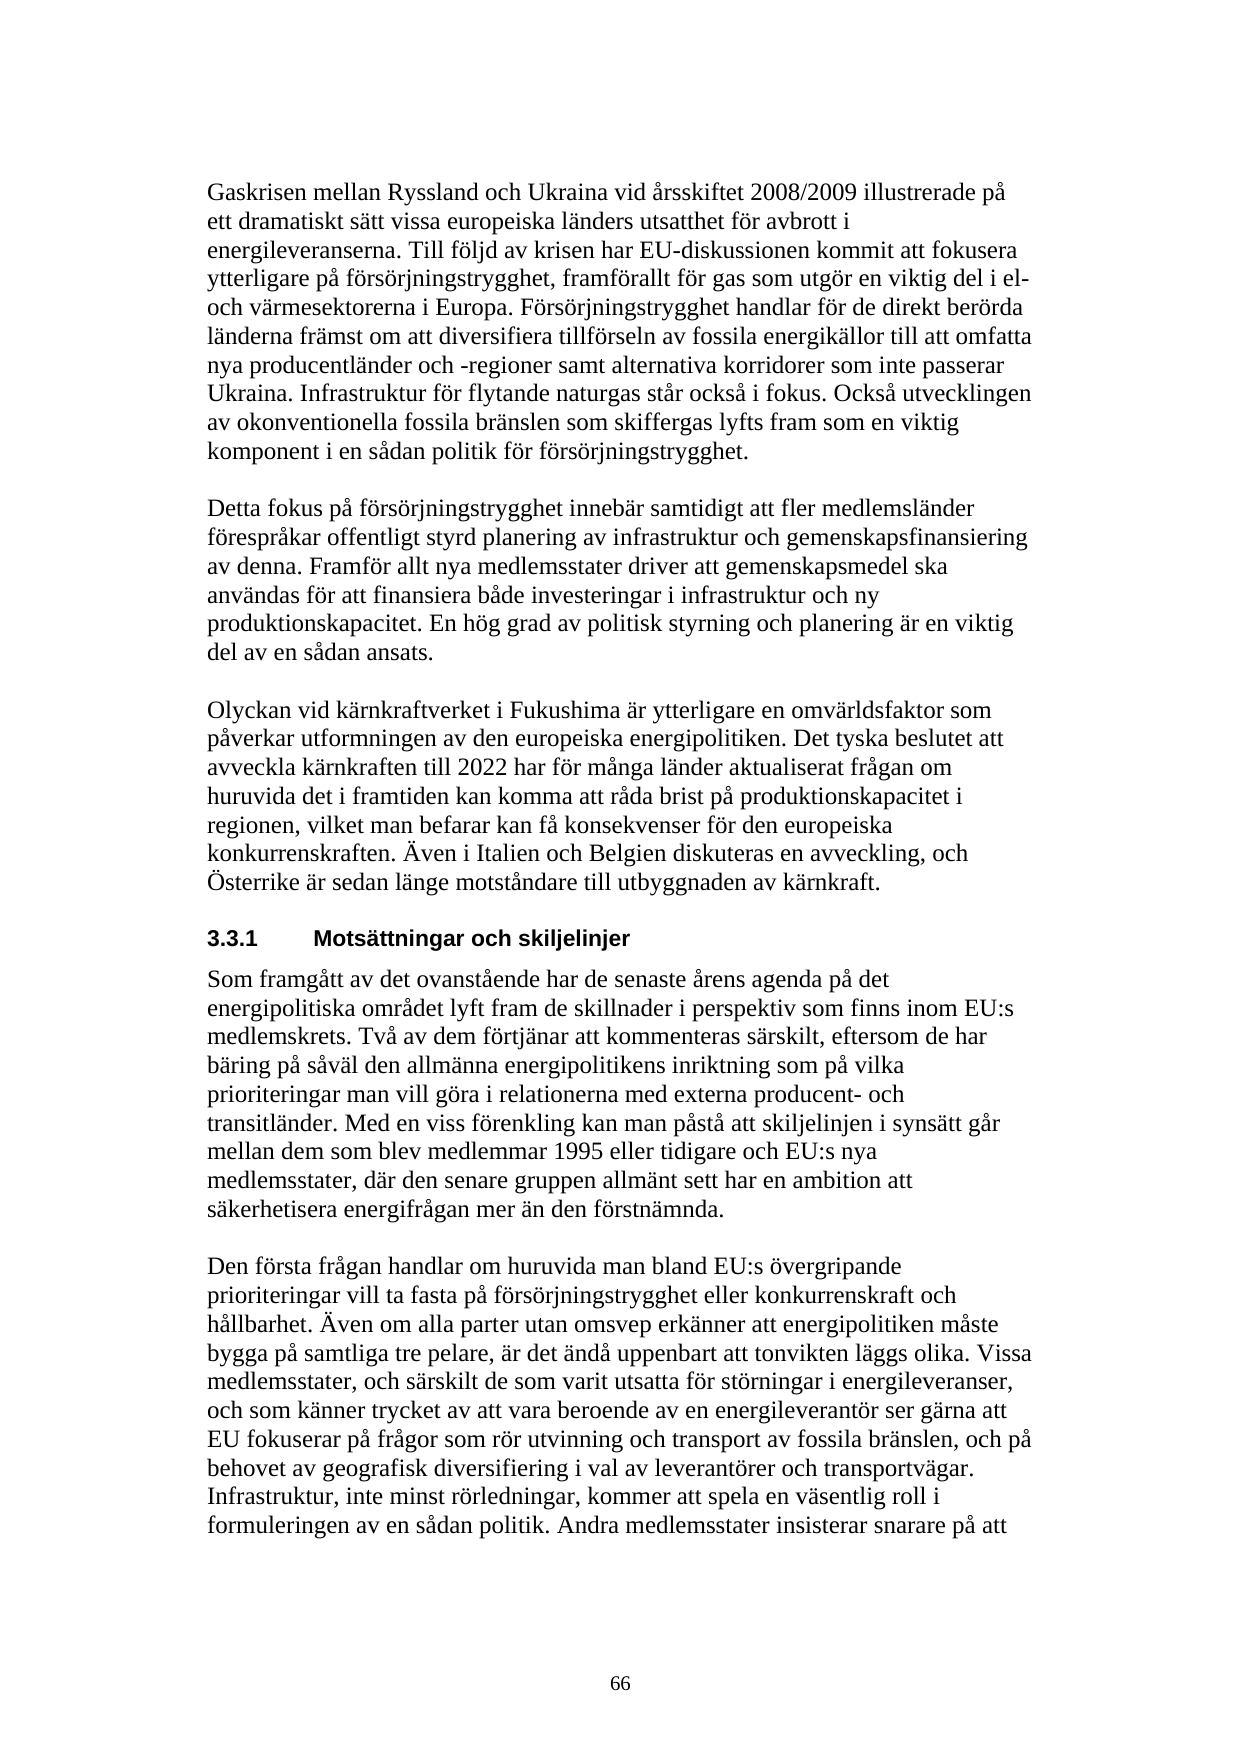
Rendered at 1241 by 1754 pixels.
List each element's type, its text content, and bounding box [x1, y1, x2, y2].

text Gaskrisen mellan Ryssland och Ukraina vid årsskiftet 2008/2009 illustrerade på ett dramatiskt sätt vissa europeiska länders utsatthet för avbrott i energileveranserna. Till följd av krisen har EU-diskussionen kommit att fokusera ytterligare på försörjningstrygghet, framförallt för gas som utgör en viktig del i el- och värmesektorerna i Europa. Försörjningstrygghet handlar för de direkt berörda länderna främst om att diversifiera tillförseln av fossila energikällor till att omfatta nya producentländer och -regioner samt alternativa korridorer som inte passerar Ukraina. Infrastruktur för flytande naturgas står också i fokus. Också utvecklingen av okonventionella fossila bränslen som skiffergas lyfts fram som en viktig komponent i en sådan politik för försörjningstrygghet. [207, 177, 1033, 465]
text Detta fokus på försörjningstrygghet innebär samtidigt att fler medlemsländer förespråkar offentligt styrd planering av infrastruktur och gemenskapsfinansiering av denna. Framför allt nya medlemsstater driver att gemenskapsmedel ska användas för att finansiera både investeringar i infrastruktur och ny produktionskapacitet. En hög grad av politisk styrning och planering är en viktig del av en sådan ansats. [207, 493, 1033, 666]
text Som framgått av det ovanstående har de senaste årens agenda på det energipolitiska området lyft fram de skillnader i perspektiv som finns inom EU:s medlemskrets. Två av dem förtjänar att kommenteras särskilt, eftersom de har bäring på såväl den allmänna energipolitikens inriktning som på vilka prioriteringar man vill göra i relationerna med externa producent- och transitländer. Med en viss förenkling kan man påstå att skiljelinjen i synsätt går mellan dem som blev medlemmar 1995 eller tidigare och EU:s nya medlemsstater, där den senare gruppen allmänt sett har en ambition att säkerhetisera energifrågan mer än den förstnämnda. [207, 964, 1033, 1223]
subtitle Motsättningar och skiljelinjer [207, 925, 1033, 951]
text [207, 1251, 1033, 1539]
text Olyckan vid kärnkraftverket i Fukushima är ytterligare en omvärldsfaktor som påverkar utformningen av den europeiska energipolitiken. Det tyska beslutet att avveckla kärnkraften till 2022 har för många länder aktualiserat frågan om huruvida det i framtiden kan komma att råda brist på produktionskapacitet i regionen, vilket man befarar kan få konsekvenser för den europeiska konkurrenskraften. Även i Italien och Belgien diskuteras en avveckling, och Österrike är sedan länge motståndare till utbyggnaden av kärnkraft. [207, 695, 1033, 896]
